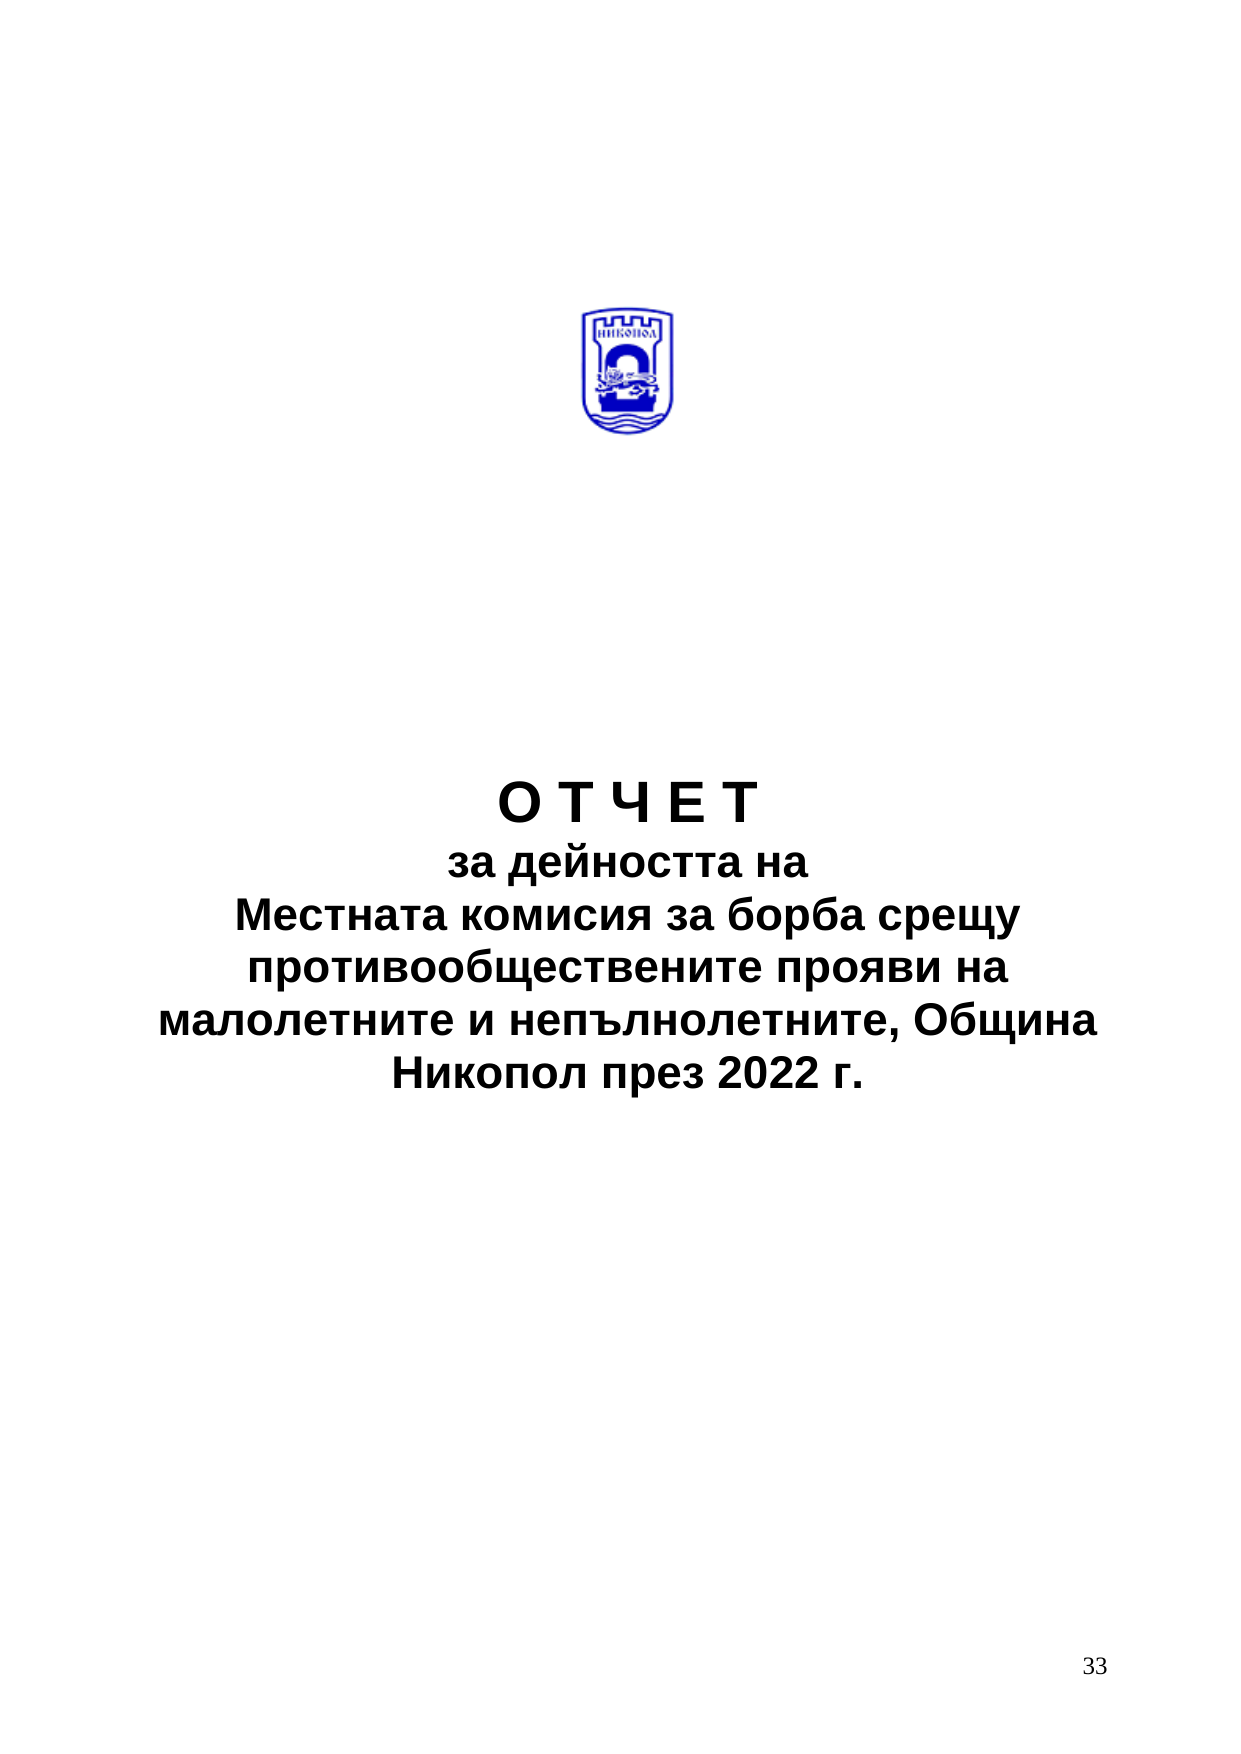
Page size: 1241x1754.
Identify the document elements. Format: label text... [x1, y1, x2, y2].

text Местната комисия за борба срещу противообществените прояви на малолетните и непълнолетните, Община Никопол през 2022 г. [148, 887, 1107, 1098]
picture [467, 305, 788, 437]
text О Т Ч Е Т [148, 767, 1107, 834]
text за дейността на [148, 834, 1107, 887]
